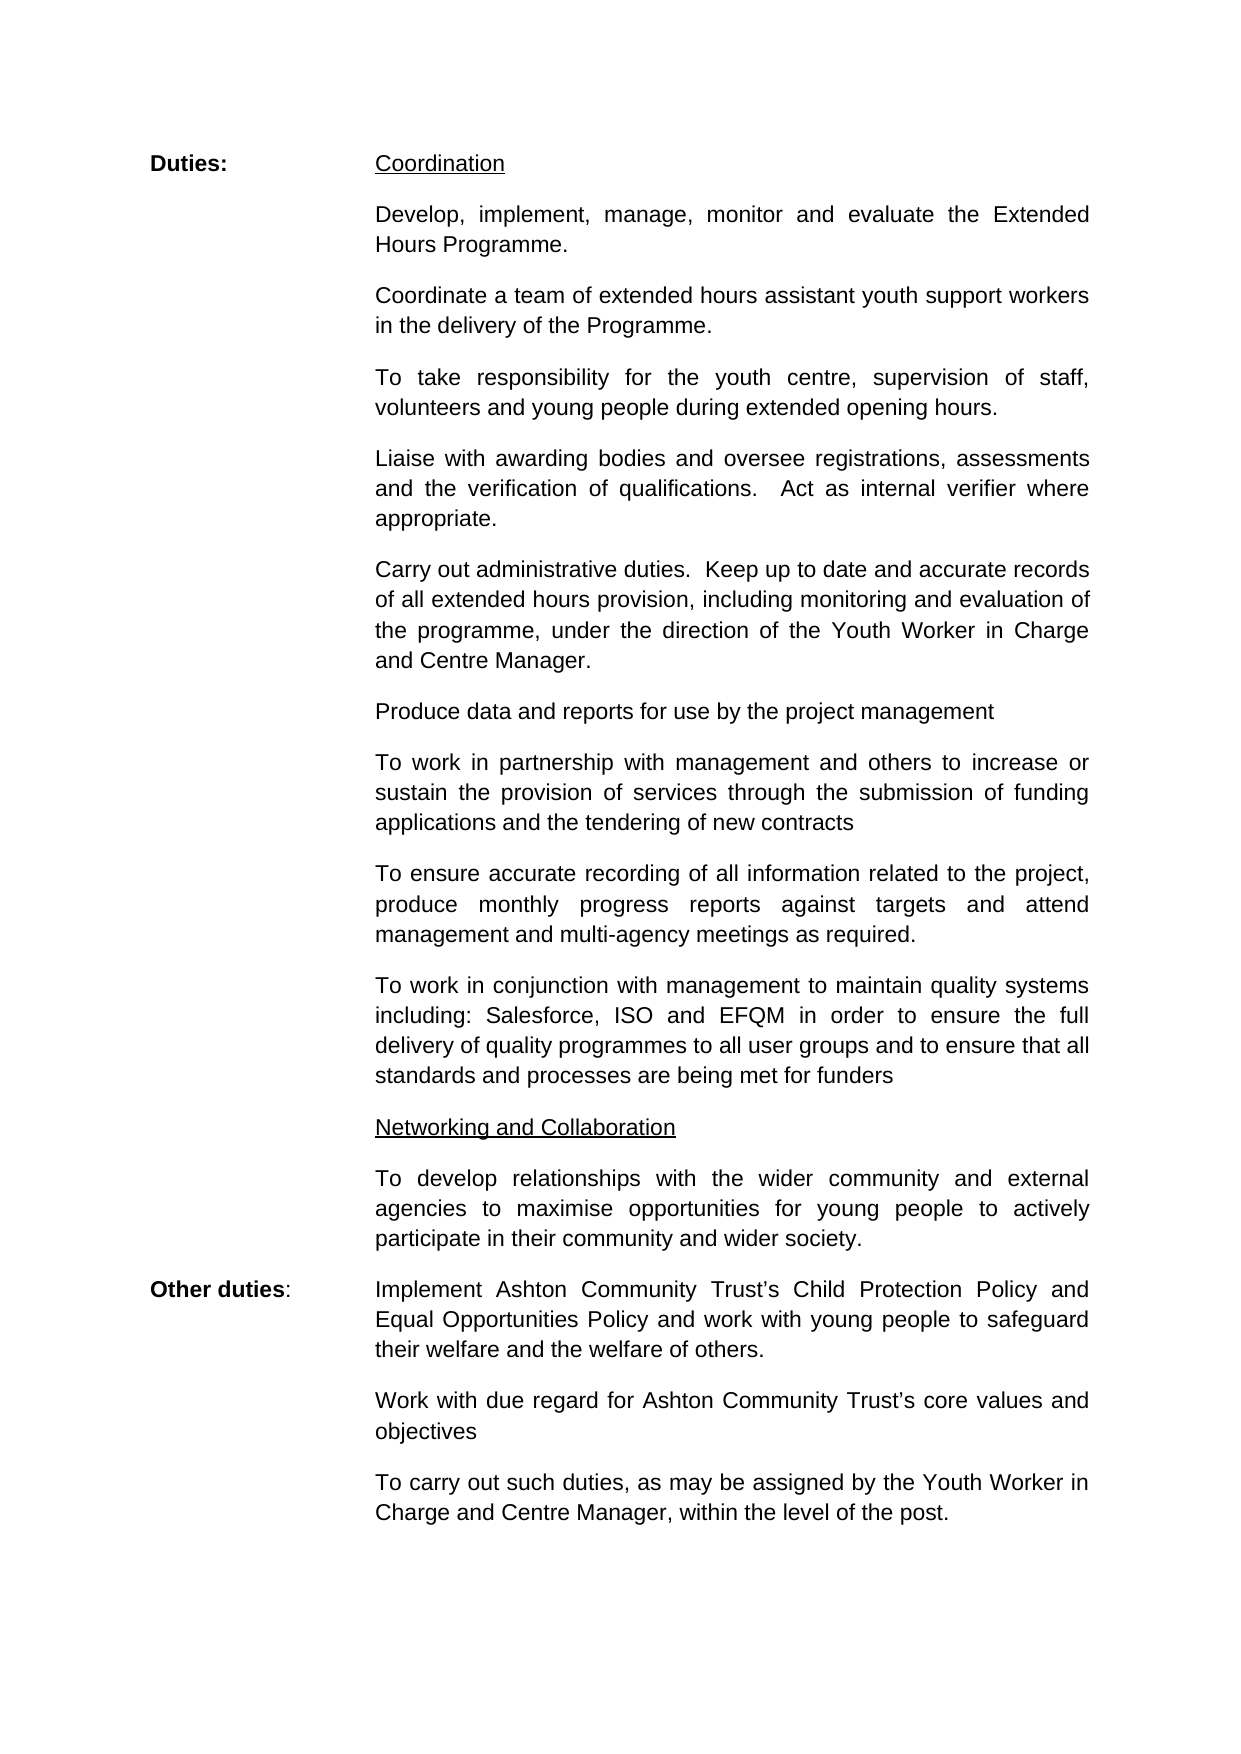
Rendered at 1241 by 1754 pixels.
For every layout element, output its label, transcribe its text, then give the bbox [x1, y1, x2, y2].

text Other duties: Implement Ashton Community Trust’s Child Protection Policy and Equal Opportunities Policy and work with young people to safeguard their welfare and the welfare of others. [150, 1276, 1090, 1363]
text To ensure accurate recording of all information related to the project, produce monthly progress reports against targets and attend management and multi-agency meetings as required. [375, 860, 1090, 947]
text Develop, implement, manage, monitor and evaluate the Extended Hours Programme. [150, 201, 1090, 258]
text Produce data and reports for use by the project management [300, 698, 1090, 724]
text Coordinate a team of extended hours assistant youth support workers in the delivery of the Programme. [375, 282, 1090, 339]
text To work in conjunction with management to maintain quality systems including: Salesforce, ISO and EFQM in order to ensure the full delivery of quality programmes to all user groups and to ensure that all standards and processes are being met for funders [375, 972, 1090, 1089]
text Duties: Coordination [150, 150, 1090, 176]
text To carry out such duties, as may be assigned by the Youth Worker in Charge and Centre Manager, within the level of the post. [375, 1469, 1090, 1525]
text Carry out administrative duties. Keep up to date and accurate records of all extended hours provision, including monitoring and evaluation of the programme, under the direction of the Youth Worker in Charge and Centre Manager. [375, 556, 1090, 673]
text To take responsibility for the youth centre, supervision of staff, volunteers and young people during extended opening hours. [375, 363, 1090, 420]
text Work with due regard for Ashton Community Trust’s core values and objectives [375, 1387, 1090, 1444]
text Liaise with awarding bodies and oversee registrations, assessments and the verification of qualifications. Act as internal verifier where appropriate. [375, 445, 1090, 532]
text To develop relationships with the wider community and external agencies to maximise opportunities for young people to actively participate in their community and wider society. [375, 1164, 1090, 1251]
text To work in partnership with management and others to increase or sustain the provision of services through the submission of funding applications and the tendering of new contracts [375, 749, 1090, 836]
text Networking and Collaboration [300, 1113, 1090, 1140]
